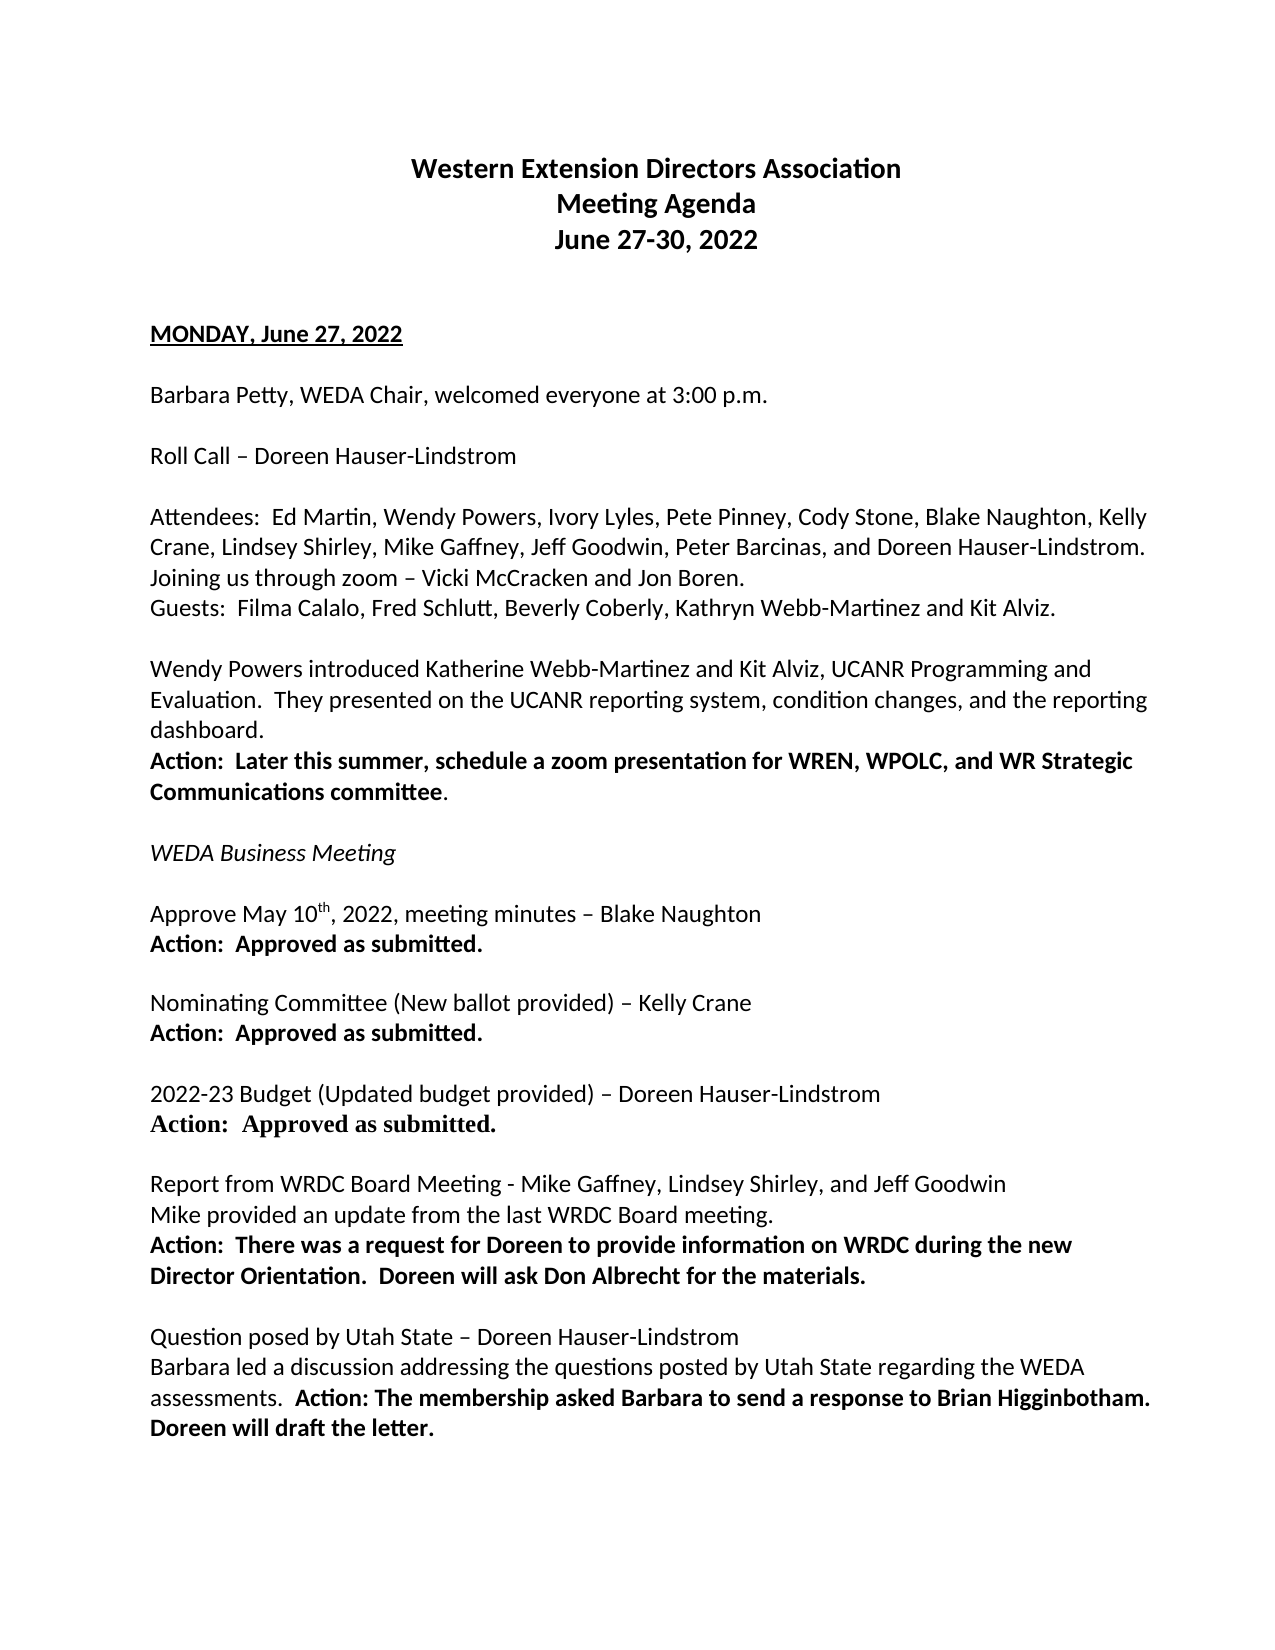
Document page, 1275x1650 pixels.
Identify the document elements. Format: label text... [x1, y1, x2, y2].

text Barbara Petty, WEDA Chair, welcomed everyone at 3:00 p.m. [150, 379, 1162, 409]
text Action: There was a request for Doreen to provide information on WRDC during the new Director Orientation. Doreen will ask Don Albrecht for the materials. [150, 1229, 1162, 1290]
text MONDAY, June 27, 2022 [150, 318, 1162, 348]
text Action: Later this summer, schedule a zoom presentation for WREN, WPOLC, and WR Strategic Communications committee. [150, 745, 1162, 806]
text June 27-30, 2022 [150, 221, 1162, 257]
text Mike provided an update from the last WRDC Board meeting. [150, 1199, 1162, 1229]
text Meeting Agenda [150, 186, 1162, 221]
text Guests: Filma Calalo, Fred Schlutt, Beverly Coberly, Kathryn Webb-Martinez and Kit Alviz. [150, 593, 1162, 623]
text 2022-23 Budget (Updated budget provided) – Doreen Hauser-Lindstrom [150, 1078, 1162, 1109]
text Nominating Committee (New ballot provided) – Kelly Crane [150, 987, 1162, 1017]
text Approve May 10th, 2022, meeting minutes – Blake Naughton [150, 898, 1162, 928]
text Wendy Powers introduced Katherine Webb-Martinez and Kit Alviz, UCANR Programming and Evaluation. They presented on the UCANR reporting system, condition changes, and the reporting dashboard. [150, 654, 1162, 745]
text Action: Approved as submitted. [150, 928, 1162, 959]
text Action: Approved as submitted. [150, 1017, 1162, 1048]
text Western Extension Directors Association [150, 150, 1162, 186]
text Attendees: Ed Martin, Wendy Powers, Ivory Lyles, Pete Pinney, Cody Stone, Blake Naughton, Kelly Crane, Lindsey Shirley, Mike Gaffney, Jeff Goodwin, Peter Barcinas, and Doreen Hauser-Lindstrom. Joining us through zoom – Vicki McCracken and Jon Boren. [150, 501, 1162, 593]
text Report from WRDC Board Meeting - Mike Gaffney, Lindsey Shirley, and Jeff Goodwin [150, 1168, 1162, 1199]
text WEDA Business Meeting [150, 837, 1162, 867]
text Question posed by Utah State – Doreen Hauser-Lindstrom [150, 1321, 1162, 1351]
text Barbara led a discussion addressing the questions posted by Utah State regarding the WEDA assessments. Action: The membership asked Barbara to send a response to Brian Higginbotham. Doreen will draft the letter. [150, 1351, 1162, 1443]
text Action: Approved as submitted. [150, 1109, 1162, 1138]
text Roll Call – Doreen Hauser-Lindstrom [150, 440, 1162, 471]
